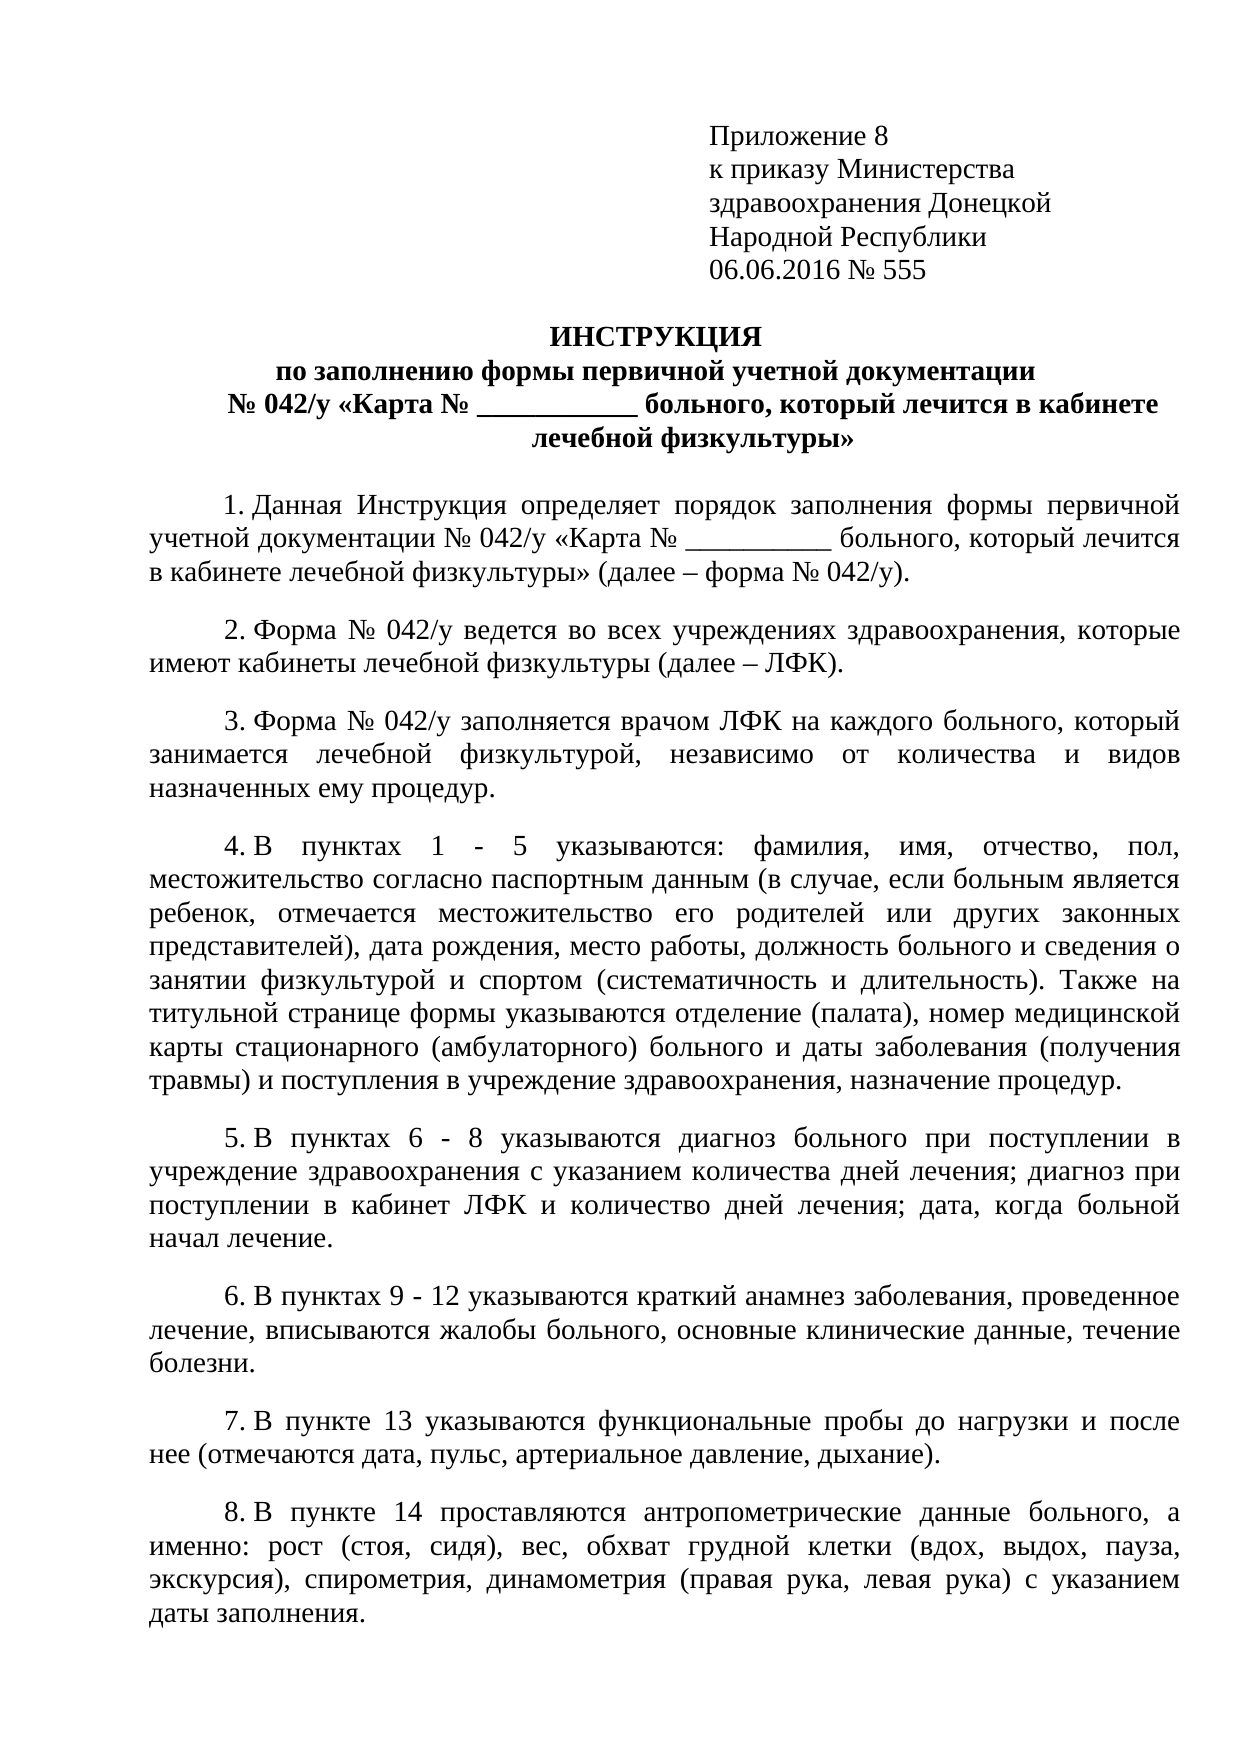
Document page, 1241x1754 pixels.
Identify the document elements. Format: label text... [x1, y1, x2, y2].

text Народной Республики [709, 219, 1181, 252]
text 2. Форма № 042/у ведется во всех учреждениях здравоохранения, которые имеют кабинеты лечебной физкультуры (далее – ЛФК). [149, 612, 1181, 679]
text Приложение 8 [709, 118, 1181, 152]
text ИНСТРУКЦИЯ [130, 319, 1181, 353]
text 7. В пункте 13 указываются функциональные пробы до нагрузки и после нее (отмечаются дата, пульс, артериальное давление, дыхание). [149, 1403, 1181, 1470]
text 3. Форма № 042/у заполняется врачом ЛФК на каждого больного, который занимается лечебной физкультурой, независимо от количества и видов назначенных ему процедур. [149, 703, 1181, 803]
text к приказу Министерства [709, 152, 1181, 185]
text 8. В пункте 14 проставляются антропометрические данные больного, а именно: рост (стоя, сидя), вес, обхват грудной клетки (вдох, выдох, пауза, экскурсия), спирометрия, динамометрия (правая рука, левая рука) с указанием даты заполнения. [149, 1494, 1181, 1628]
text № 042/у «Карта № ___________ больного, который лечится в кабинете лечебной физкультуры» [205, 386, 1181, 453]
text 5. В пунктах 6 - 8 указываются диагноз больного при поступлении в учреждение здравоохранения с указанием количества дней лечения; диагноз при поступлении в кабинет ЛФК и количество дней лечения; дата, когда больной начал лечение. [149, 1120, 1181, 1254]
text 1. Данная Инструкция определяет порядок заполнения формы первичной учетной документации № 042/у «Карта № __________ больного, который лечится в кабинете лечебной физкультуры» (далее – форма № 042/у). [149, 487, 1181, 588]
text 4. В пунктах 1 - 5 указываются: фамилия, имя, отчество, пол, местожительство согласно паспортным данным (в случае, если больным является ребенок, отмечается местожительство его родителей или других законных представителей), дата рождения, место работы, должность больного и сведения о занятии физкультурой и спортом (систематичность и длительность). Также на титульной странице формы указываются отделение (палата), номер медицинской карты стационарного (амбулаторного) больного и даты заболевания (получения травмы) и поступления в учреждение здравоохранения, назначение процедур. [149, 828, 1181, 1096]
text 6. В пунктах 9 - 12 указываются краткий анамнез заболевания, проведенное лечение, вписываются жалобы больного, основные клинические данные, течение болезни. [149, 1278, 1181, 1379]
text по заполнению формы первичной учетной документации [130, 353, 1181, 386]
text здравоохранения Донецкой [709, 185, 1181, 219]
text 06.06.2016 № 555 [709, 252, 1181, 286]
